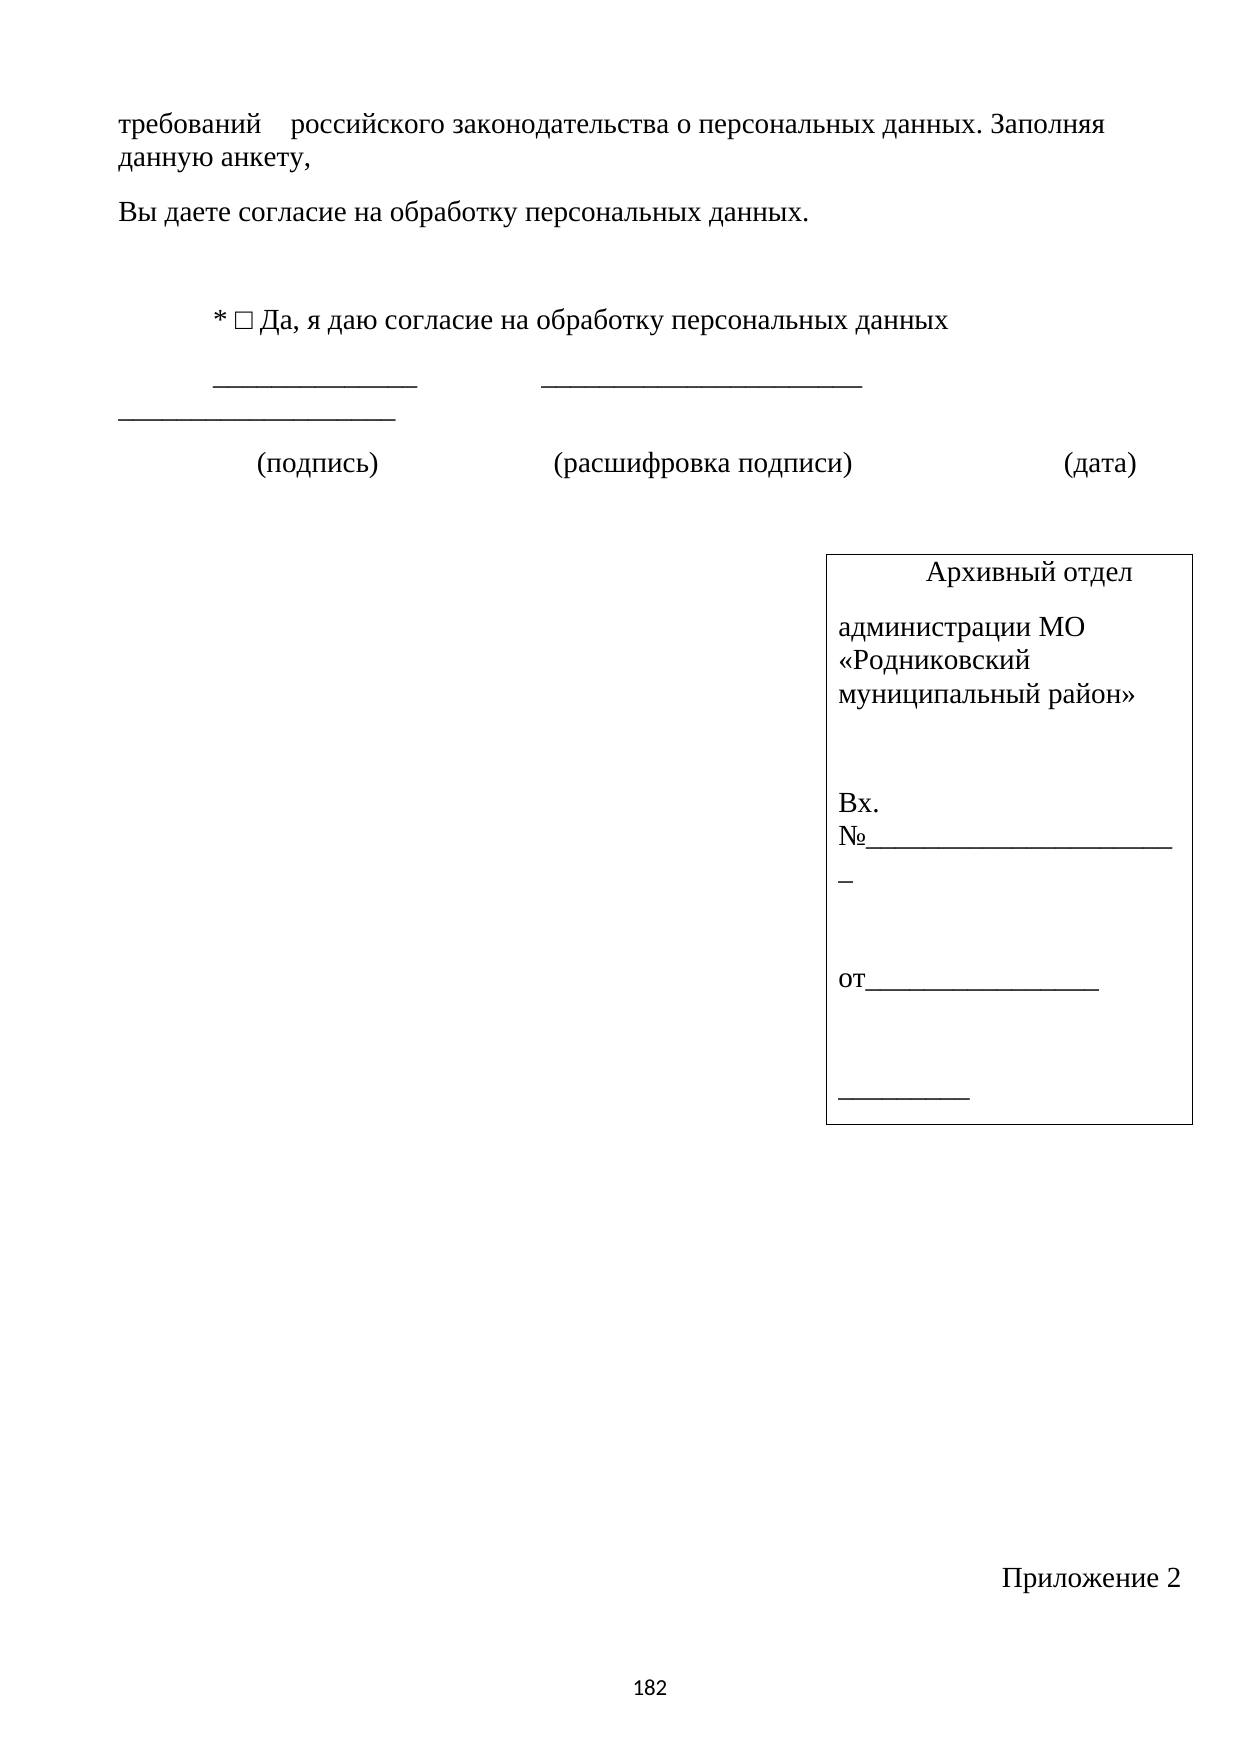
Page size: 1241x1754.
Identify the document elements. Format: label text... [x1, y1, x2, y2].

text ______________ ______________________ ___________________ [118, 357, 1181, 424]
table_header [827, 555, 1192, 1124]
text Приложение 2 [118, 1560, 1181, 1593]
text требований российского законодательства о персональных данных. Заполняя данную анкету, [118, 106, 1181, 173]
text Вы даете согласие на обработку персональных данных. [118, 194, 1181, 227]
text * □ Да, я даю согласие на обработку персональных данных [118, 302, 1181, 336]
text (подпись) (расшифровка подписи) (дата) [118, 445, 1181, 478]
